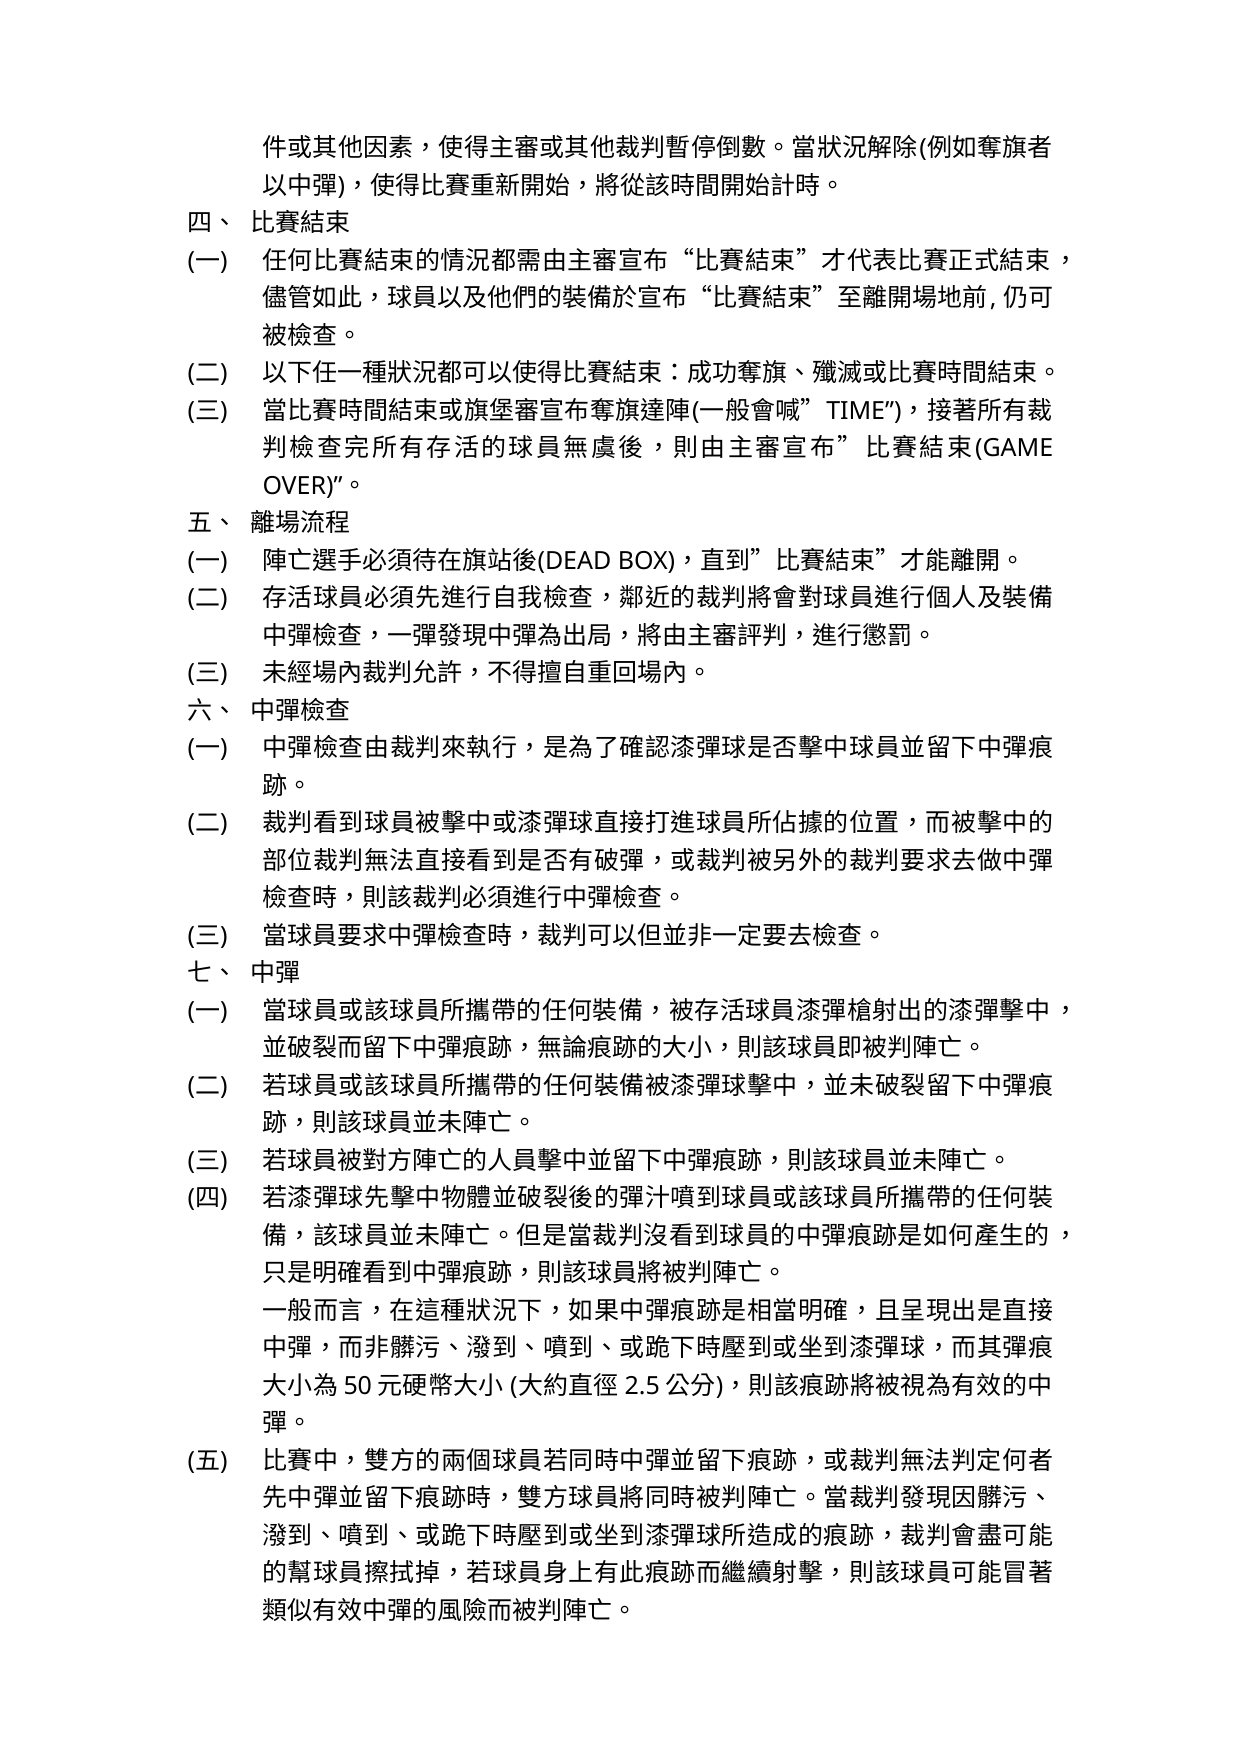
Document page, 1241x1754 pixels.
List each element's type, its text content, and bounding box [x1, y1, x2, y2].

list 未經場內裁判允許，不得擅自重回場內。 [187, 652, 1053, 689]
list 當比賽時間結束或旗堡審宣布奪旗達陣(一般會喊”TIME”)，接著所有裁判檢查完所有存活的球員無虞後，則由主審宣布”比賽結束(GAME OVER)”。 [187, 389, 1053, 502]
list 比賽結束 [187, 202, 1053, 239]
list 一般而言，在這種狀況下，如果中彈痕跡是相當明確，且呈現出是直接中彈，而非髒污、潑到、噴到、或跪下時壓到或坐到漆彈球，而其彈痕大小為50元硬幣大小 (大約直徑2.5公分)，則該痕跡將被視為有效的中彈。 [262, 1289, 1053, 1439]
list 中彈檢查由裁判來執行，是為了確認漆彈球是否擊中球員並留下中彈痕跡。 [187, 727, 1053, 802]
list 任何比賽結束的情況都需由主審宣布“比賽結束”才代表比賽正式結束，儘管如此，球員以及他們的裝備於宣布“比賽結束”至離開場地前, 仍可被檢查。 [187, 239, 1053, 352]
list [187, 127, 1053, 202]
list 當球員要求中彈檢查時，裁判可以但並非一定要去檢查。 [187, 914, 1053, 952]
list 陣亡選手必須待在旗站後(DEAD BOX)，直到”比賽結束”才能離開。 [187, 539, 1053, 577]
list 比賽中，雙方的兩個球員若同時中彈並留下痕跡，或裁判無法判定何者先中彈並留下痕跡時，雙方球員將同時被判陣亡。當裁判發現因髒污、潑到、噴到、或跪下時壓到或坐到漆彈球所造成的痕跡，裁判會盡可能的幫球員擦拭掉，若球員身上有此痕跡而繼續射擊，則該球員可能冒著類似有效中彈的風險而被判陣亡。 [187, 1439, 1053, 1627]
list 中彈檢查 [187, 689, 1053, 727]
list 若球員被對方陣亡的人員擊中並留下中彈痕跡，則該球員並未陣亡。 [187, 1139, 1053, 1177]
list 以下任一種狀況都可以使得比賽結束：成功奪旗、殲滅或比賽時間結束。 [187, 352, 1053, 389]
list 當球員或該球員所攜帶的任何裝備，被存活球員漆彈槍射出的漆彈擊中，並破裂而留下中彈痕跡，無論痕跡的大小，則該球員即被判陣亡。 [187, 989, 1053, 1064]
list 存活球員必須先進行自我檢查，鄰近的裁判將會對球員進行個人及裝備中彈檢查，一彈發現中彈為出局，將由主審評判，進行懲罰。 [187, 577, 1053, 652]
list 裁判看到球員被擊中或漆彈球直接打進球員所佔據的位置，而被擊中的部位裁判無法直接看到是否有破彈，或裁判被另外的裁判要求去做中彈檢查時，則該裁判必須進行中彈檢查。 [187, 802, 1053, 914]
list 若漆彈球先擊中物體並破裂後的彈汁噴到球員或該球員所攜帶的任何裝備，該球員並未陣亡。但是當裁判沒看到球員的中彈痕跡是如何產生的，只是明確看到中彈痕跡，則該球員將被判陣亡。 [187, 1177, 1053, 1289]
list 離場流程 [187, 502, 1053, 539]
list 中彈 [187, 952, 1053, 989]
list 若球員或該球員所攜帶的任何裝備被漆彈球擊中，並未破裂留下中彈痕跡，則該球員並未陣亡。 [187, 1064, 1053, 1139]
